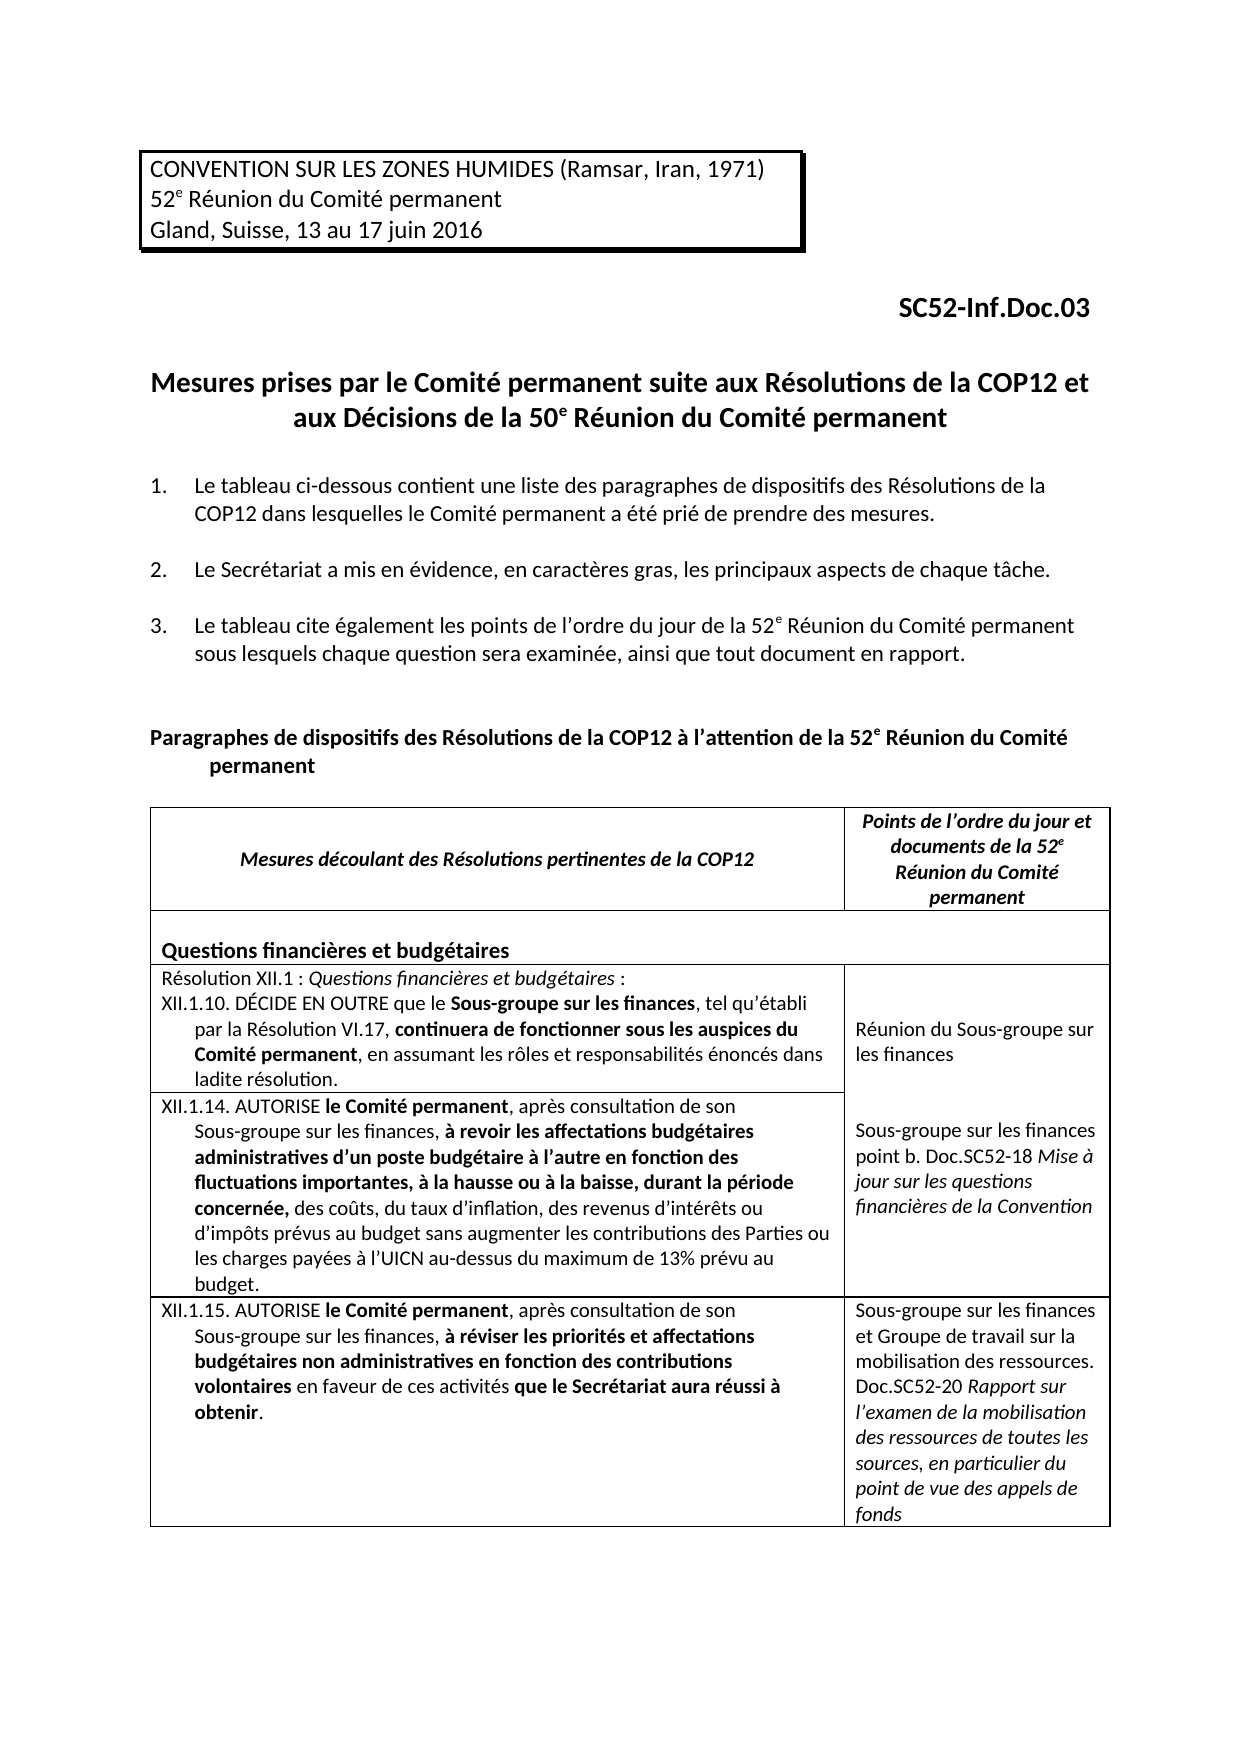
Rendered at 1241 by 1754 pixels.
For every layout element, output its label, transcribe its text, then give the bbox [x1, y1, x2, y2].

text Paragraphes de dispositifs des Résolutions de la COP12 à l’attention de la 52e Réunion du Comité permanent [150, 723, 1090, 779]
table_cell XII.1.15. AUTORISE le Comité permanent, après consultation de son Sous-groupe sur les finances, à réviser les priorités et affectations budgétaires non administratives en fonction des contributions volontaires en faveur de ces activités que le Secrétariat aura réussi à obtenir. [151, 1298, 844, 1526]
text Gland, Suisse, 13 au 17 juin 2016 [142, 211, 800, 247]
table_header Mesures découlant des Résolutions pertinentes de la COP12 [151, 808, 844, 910]
text 3. Le tableau cite également les points de l’ordre du jour de la 52e Réunion du Comité permanent sous lesquels chaque question sera examinée, ainsi que tout document en rapport. [150, 611, 1090, 667]
table_cell XII.1.14. AUTORISE le Comité permanent, après consultation de son Sous-groupe sur les finances, à revoir les affectations budgétaires administratives d’un poste budgétaire à l’autre en fonction des fluctuations importantes, à la hausse ou à la baisse, durant la période concernée, des coûts, du taux d’inflation, des revenus d’intérêts ou d’impôts prévus au budget sans augmenter les contributions des Parties ou les charges payées à l’UICN au-dessus du maximum de 13% prévu au budget. [151, 1093, 844, 1296]
table_header Points de l’ordre du jour et documents de la 52e Réunion du Comité permanent [845, 808, 1109, 910]
table_cell Réunion du Sous-groupe sur les finances Sous-groupe sur les finances point b. Doc.SC52-18 Mise à jour sur les questions financières de la Convention [845, 965, 1109, 1296]
table_cell Résolution XII.1 : Questions financières et budgétaires : XII.1.10. DÉCIDE EN OUTRE que le Sous-groupe sur les finances, tel qu’établi par la Résolution VI.17, continuera de fonctionner sous les auspices du Comité permanent, en assumant les rôles et responsabilités énoncés dans ladite résolution. [151, 965, 844, 1092]
text 1. Le tableau ci-dessous contient une liste des paragraphes de dispositifs des Résolutions de la COP12 dans lesquelles le Comité permanent a été prié de prendre des mesures. [150, 471, 1090, 527]
text 2. Le Secrétariat a mis en évidence, en caractères gras, les principaux aspects de chaque tâche. [150, 555, 1090, 583]
table_cell Questions financières et budgétaires [151, 911, 1109, 964]
text Mesures prises par le Comité permanent suite aux Résolutions de la COP12 et aux Décisions de la 50e Réunion du Comité permanent [150, 364, 1090, 435]
text SC52-Inf.Doc.03 [150, 289, 1090, 324]
text CONVENTION SUR LES ZONES HUMIDES (Ramsar, Iran, 1971) [142, 153, 800, 181]
table_cell Sous-groupe sur les finances et Groupe de travail sur la mobilisation des ressources. Doc.SC52-20 Rapport sur l’examen de la mobilisation des ressources de toutes les sources, en particulier du point de vue des appels de fonds [845, 1298, 1109, 1526]
text 52e Réunion du Comité permanent [142, 181, 800, 211]
